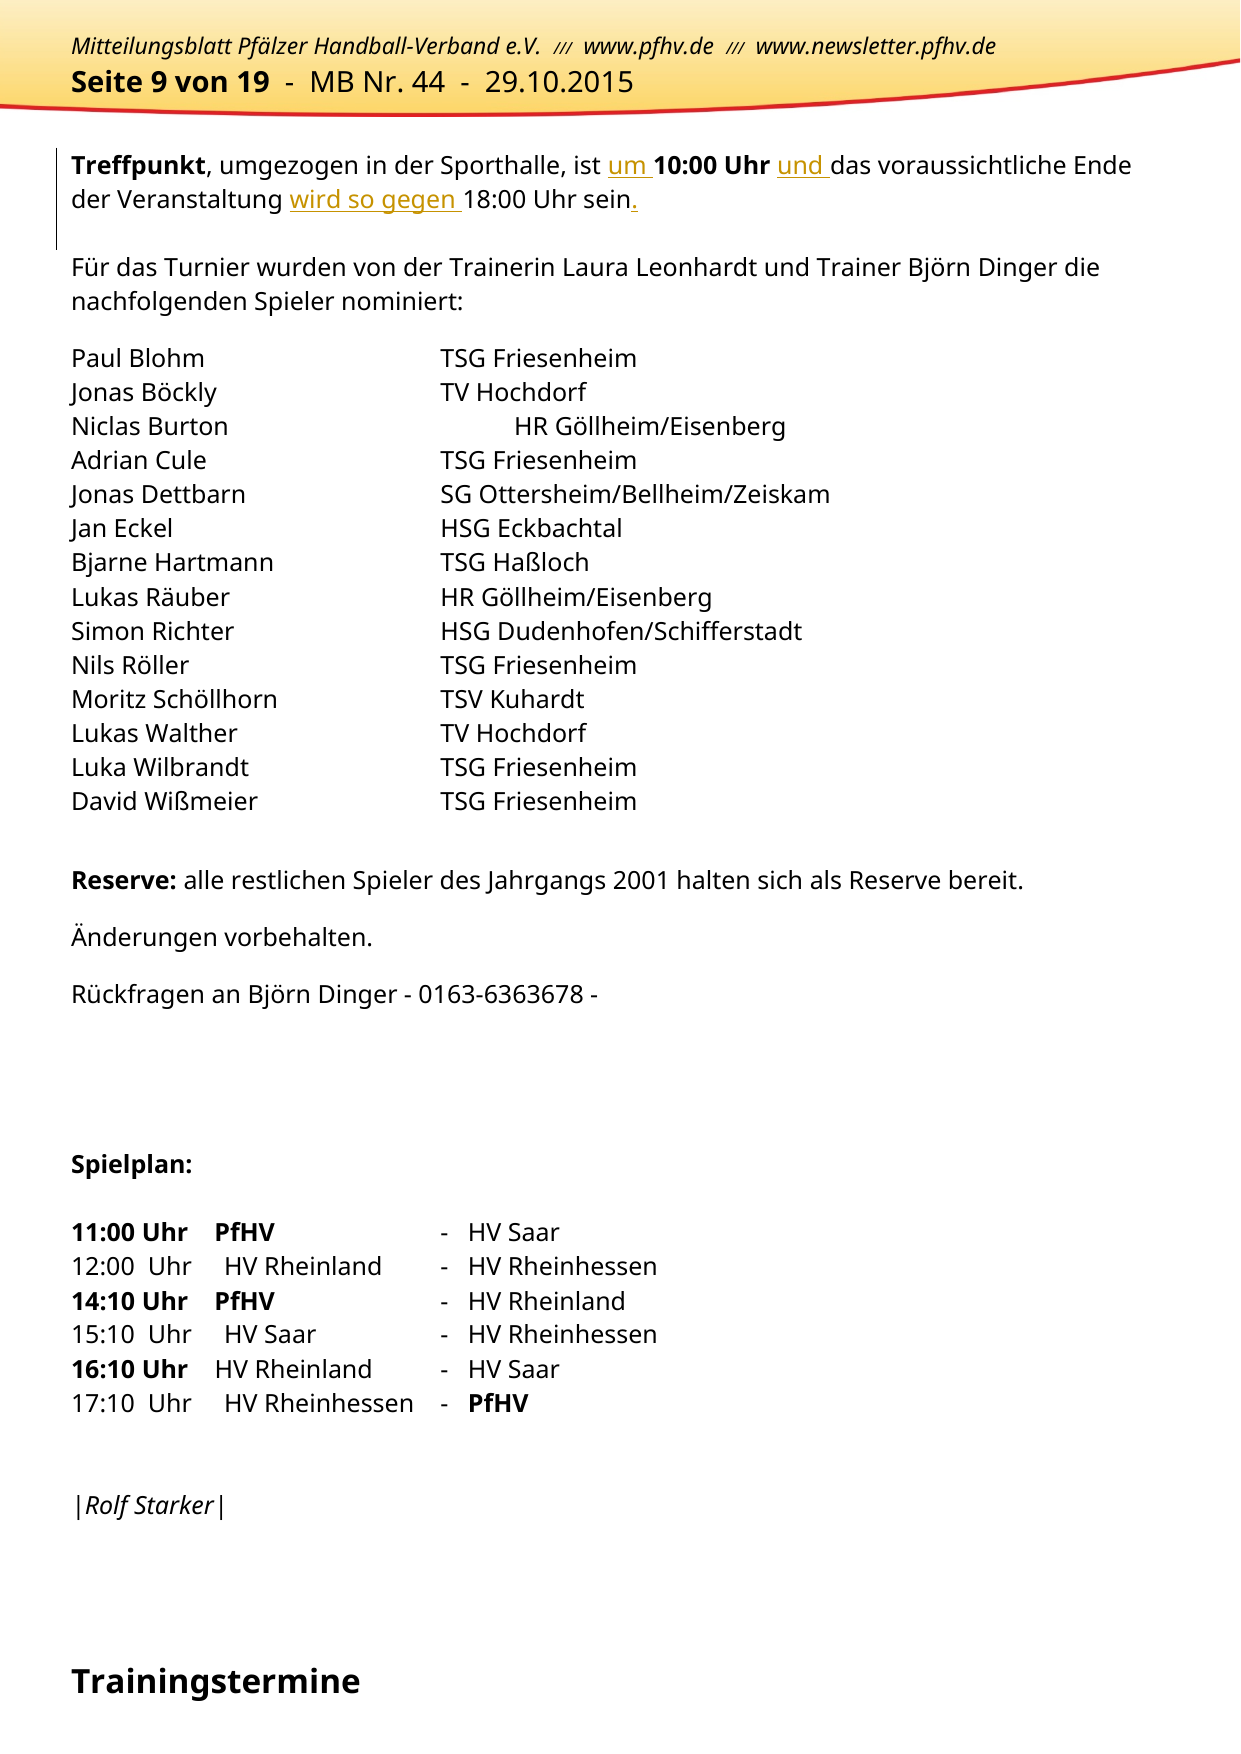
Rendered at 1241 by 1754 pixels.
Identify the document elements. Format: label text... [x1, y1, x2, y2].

text Simon Richter HSG Dudenhofen/Schifferstadt [71, 613, 1169, 647]
text Luka Wilbrandt TSG Friesenheim [71, 749, 1169, 783]
text Für das Turnier wurden von der Trainerin Laura Leonhardt und Trainer Björn Dinger die nachfolgenden Spieler nominiert: [71, 216, 1169, 318]
text Reserve: alle restlichen Spieler des Jahrgangs 2001 halten sich als Reserve bereit. [71, 863, 1169, 897]
text Rückfragen an Björn Dinger - 0163-6363678 - [71, 977, 1169, 1011]
text David Wißmeier TSG Friesenheim [71, 783, 1169, 818]
text 15:10 Uhr HV Saar - HV Rheinhessen [71, 1317, 1169, 1351]
text Lukas Walther TV Hochdorf [71, 715, 1169, 749]
text 16:10 Uhr HV Rheinland - HV Saar [71, 1351, 1169, 1385]
text Nils Röller TSG Friesenheim [71, 647, 1169, 681]
text Jan Eckel HSG Eckbachtal [71, 511, 1169, 545]
text Jonas Böckly TV Hochdorf [71, 375, 1169, 409]
text Änderungen vorbehalten. [71, 920, 1169, 954]
text Trainingstermine [71, 1658, 1169, 1703]
text Moritz Schöllhorn TSV Kuhardt [71, 681, 1169, 715]
text |Rolf Starker| [71, 1487, 1169, 1522]
text Jonas Dettbarn SG Ottersheim/Bellheim/Zeiskam [71, 477, 1169, 511]
text Spielplan: [71, 1147, 1169, 1181]
text 11:00 Uhr PfHV - HV Saar [71, 1215, 1169, 1249]
text Niclas Burton HR Göllheim/Eisenberg [71, 409, 1169, 443]
text Treffpunkt, umgezogen in der Sporthalle, ist 10:00 Uhr das voraussichtliche Ende der Veranstaltung 18:00 Uhr sein [71, 148, 1169, 216]
picture [0, 0, 1241, 117]
text 14:10 Uhr PfHV - HV Rheinland [71, 1283, 1169, 1317]
text Lukas Räuber HR Göllheim/Eisenberg [71, 579, 1169, 613]
text 17:10 Uhr HV Rheinhessen - PfHV [71, 1385, 1169, 1419]
text Bjarne Hartmann TSG Haßloch [71, 545, 1169, 579]
text 12:00 Uhr HV Rheinland - HV Rheinhessen [71, 1249, 1169, 1283]
text Adrian Cule TSG Friesenheim [71, 443, 1169, 477]
text Paul Blohm TSG Friesenheim [71, 341, 1169, 375]
